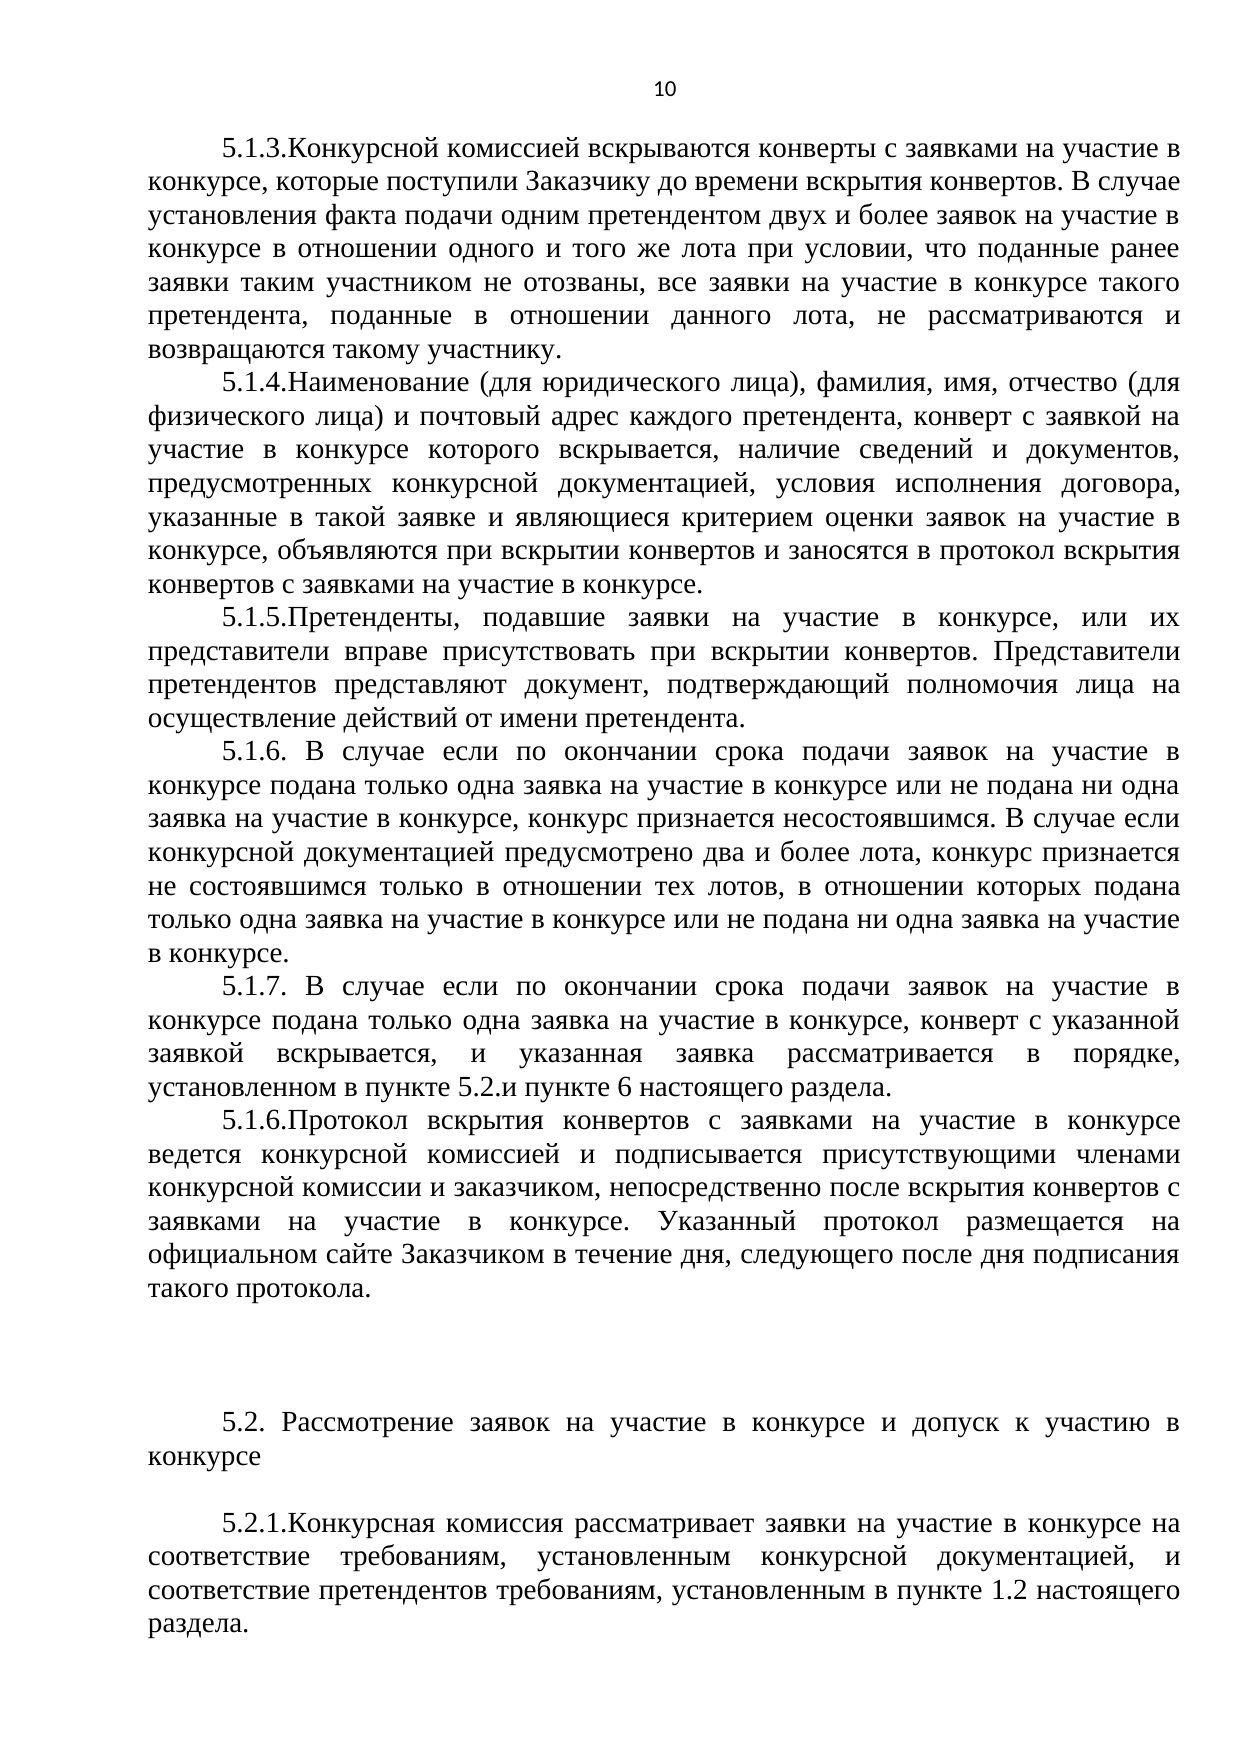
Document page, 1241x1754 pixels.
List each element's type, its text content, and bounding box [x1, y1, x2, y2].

text 5.2.1.Конкурсная комиссия рассматривает заявки на участие в конкурсе на соответствие требованиям, установленным конкурсной документацией, и соответствие претендентов требованиям, установленным в пункте 1.2 настоящего раздела. [148, 1505, 1181, 1639]
text 5.1.6.Протокол вскрытия конвертов с заявками на участие в конкурсе ведется конкурсной комиссией и подписывается присутствующими членами конкурсной комиссии и заказчиком, непосредственно после вскрытия конвертов с заявками на участие в конкурсе. Указанный протокол размещается на официальном сайте Заказчиком в течение дня, следующего после дня подписания такого протокола. [148, 1102, 1181, 1304]
text 5.2. Рассмотрение заявок на участие в конкурсе и допуск к участию в конкурсе [148, 1404, 1181, 1471]
text 5.1.7. В случае если по окончании срока подачи заявок на участие в конкурсе подана только одна заявка на участие в конкурсе, конверт с указанной заявкой вскрывается, и указанная заявка рассматривается в порядке, установленном в пункте 5.2.и пункте 6 настоящего раздела. [148, 968, 1181, 1102]
text 5.1.5.Претенденты, подавшие заявки на участие в конкурсе, или их представители вправе присутствовать при вскрытии конвертов. Представители претендентов представляют документ, подтверждающий полномочия лица на осуществление действий от имени претендента. [148, 599, 1181, 733]
text 5.1.4.Наименование (для юридического лица), фамилия, имя, отчество (для физического лица) и почтовый адрес каждого претендента, конверт с заявкой на участие в конкурсе которого вскрывается, наличие сведений и документов, предусмотренных конкурсной документацией, условия исполнения договора, указанные в такой заявке и являющиеся критерием оценки заявок на участие в конкурсе, объявляются при вскрытии конвертов и заносятся в протокол вскрытия конвертов с заявками на участие в конкурсе. [148, 364, 1181, 599]
text 5.1.3.Конкурсной комиссией вскрываются конверты с заявками на участие в конкурсе, которые поступили Заказчику до времени вскрытия конвертов. В случае установления факта подачи одним претендентом двух и более заявок на участие в конкурсе в отношении одного и того же лота при условии, что поданные ранее заявки таким участником не отозваны, все заявки на участие в конкурсе такого претендента, поданные в отношении данного лота, не рассматриваются и возвращаются такому участнику. [148, 130, 1181, 364]
text 5.1.6. В случае если по окончании срока подачи заявок на участие в конкурсе подана только одна заявка на участие в конкурсе или не подана ни одна заявка на участие в конкурсе, конкурс признается несостоявшимся. В случае если конкурсной документацией предусмотрено два и более лота, конкурс признается не состоявшимся только в отношении тех лотов, в отношении которых подана только одна заявка на участие в конкурсе или не подана ни одна заявка на участие в конкурсе. [148, 733, 1181, 968]
